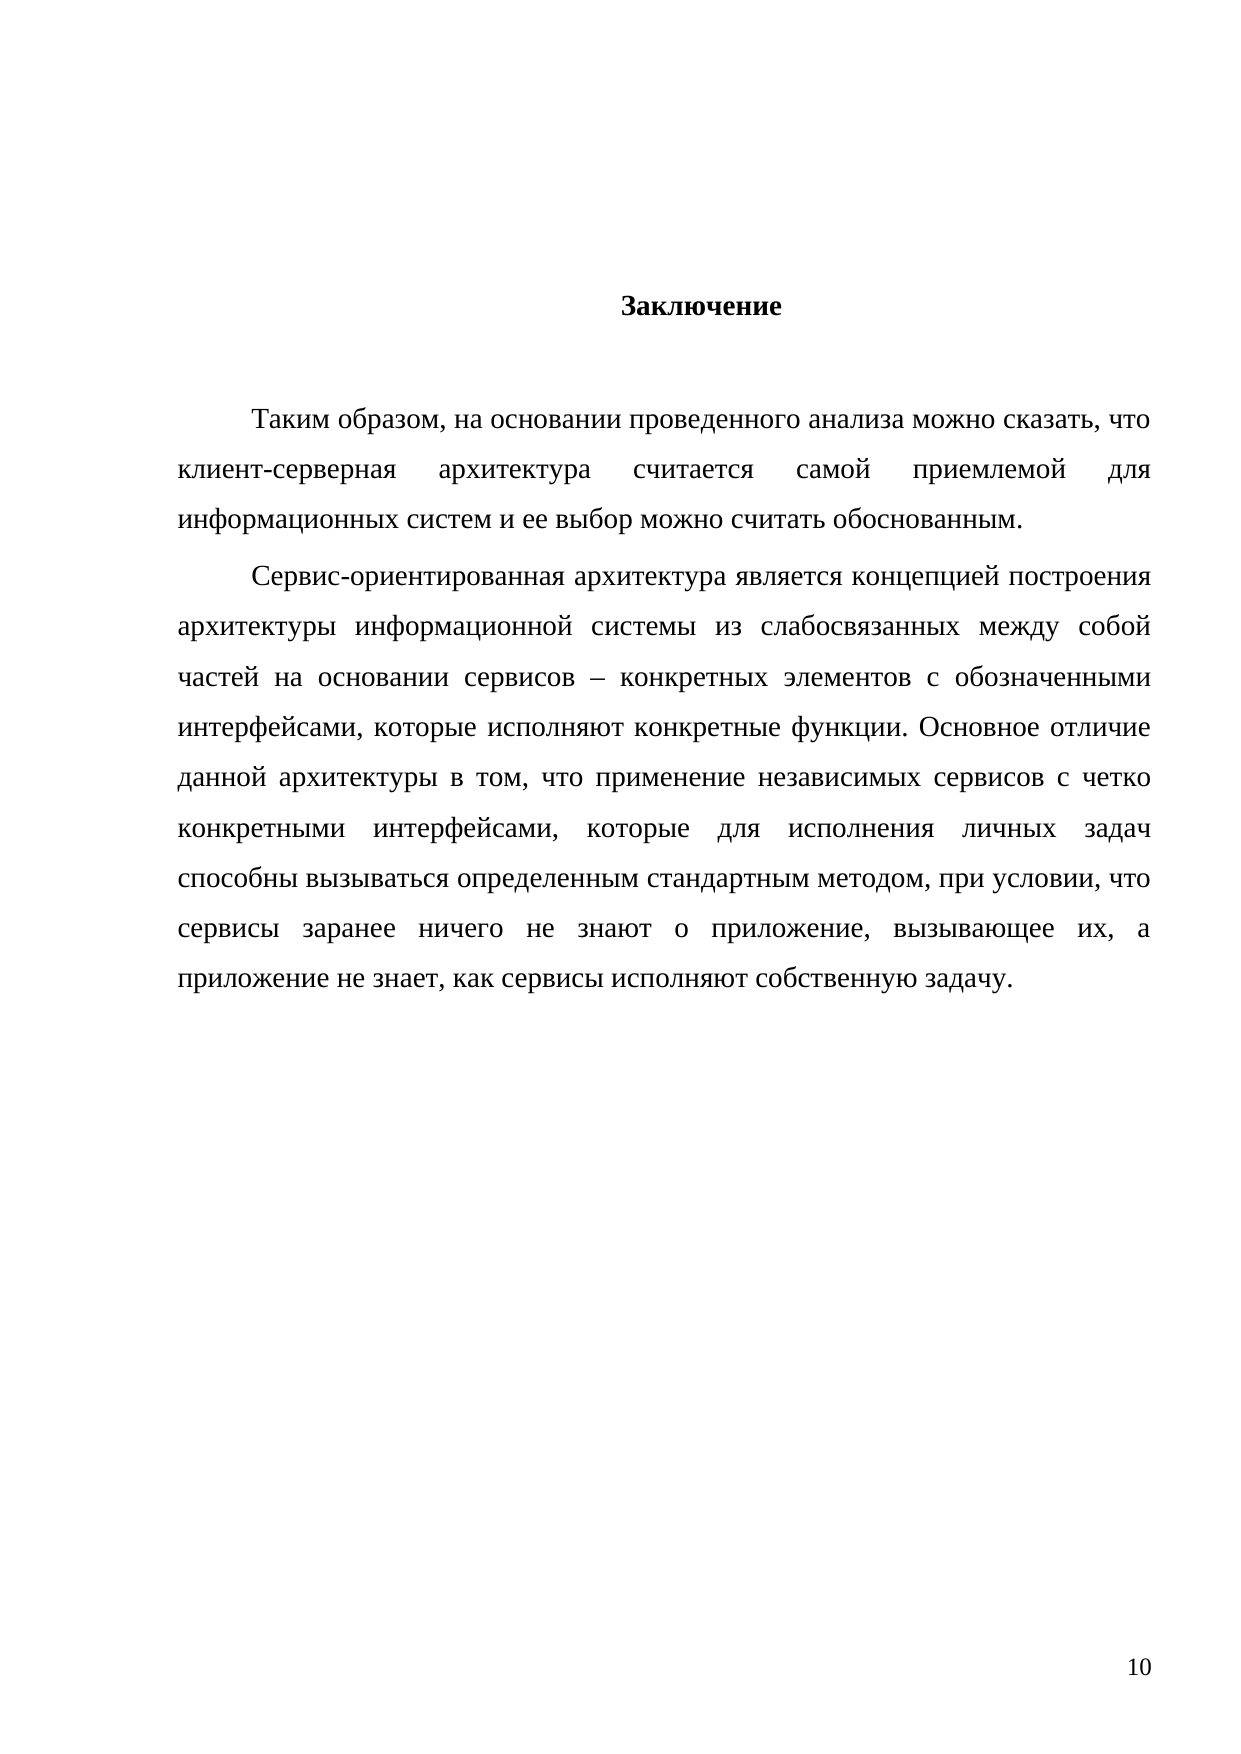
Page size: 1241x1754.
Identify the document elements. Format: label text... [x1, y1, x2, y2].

text Таким образом, на основании проведенного анализа можно сказать, что клиент-серверная архитектура считается самой приемлемой для информационных систем и ее выбор можно считать обоснованным. [177, 401, 1152, 535]
text Заключение [177, 288, 1152, 321]
text Сервис-ориентированная архитектура является концепцией построения архитектуры информационной системы из слабосвязанных между собой частей на основании сервисов – конкретных элементов с обозначенными интерфейсами, которые исполняют конкретные функции. Основное отличие данной архитектуры в том, что применение независимых сервисов с четко конкретными интерфейсами, которые для исполнения личных задач способны вызываться определенным стандартным методом, при условии, что сервисы заранее ничего не знают о приложение, вызывающее их, а приложение не знает, как сервисы исполняют собственную задачу. [177, 558, 1152, 994]
